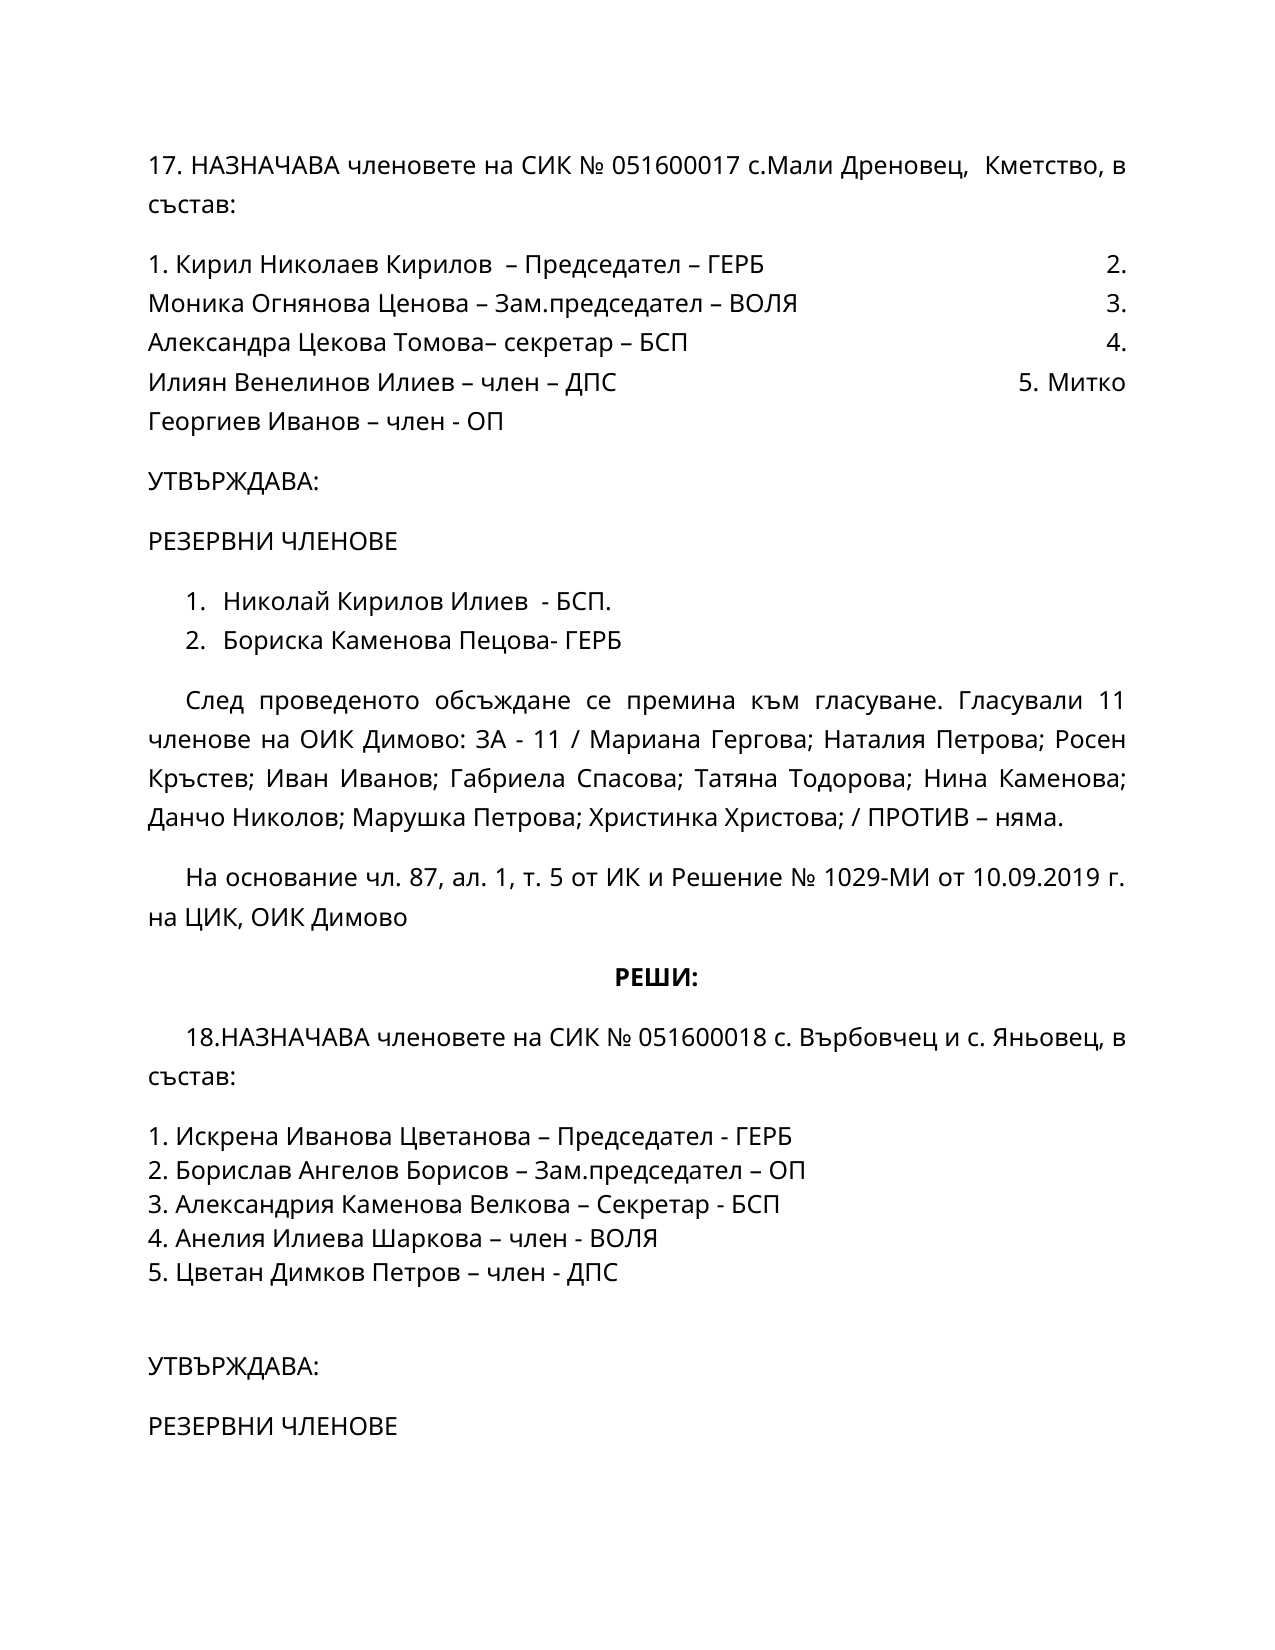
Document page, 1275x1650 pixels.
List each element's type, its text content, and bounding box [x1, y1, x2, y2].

text 17. НАЗНАЧАВА членовете на СИК № 051600017 с.Мали Дреновец, Кметство, в състав: [148, 148, 1127, 221]
text РЕШИ: [148, 959, 1127, 993]
text 18.НАЗНАЧАВА членовете на СИК № 051600018 с. Върбовчец и с. Яньовец, в състав: [148, 1019, 1127, 1092]
text УТВЪРЖДАВА: [148, 463, 1127, 497]
text УТВЪРЖДАВА: [148, 1349, 1127, 1383]
text 1. Искрена Иванова Цветанова – Председател - ГЕРБ [148, 1118, 1127, 1152]
text РЕЗЕРВНИ ЧЛЕНОВЕ [148, 1409, 1127, 1443]
text 3. Александрия Каменова Велкова – Секретар - БСП [148, 1187, 1127, 1221]
text 5. Цветан Димков Петров – член - ДПС [148, 1255, 1127, 1289]
text След проведеното обсъждане се премина към гласуване. Гласували 11 членове на ОИК Димово: ЗА - 11 / Мариана Гергова; Наталия Петрова; Росен Кръстев; Иван Иванов; Габриела Спасова; Татяна Тодорова; Нина Каменова; Данчо Николов; Марушка Петрова; Христинка Христова; / ПРОТИВ – няма. [148, 683, 1127, 834]
list Бориска Каменова Пецова- ГЕРБ [185, 623, 1127, 657]
text 1. Кирил Николаев Кирилов – Председател – ГЕРБ 2. Моника Огнянова Ценова – Зам.председател – ВОЛЯ 3. Александра Цекова Томова– секретар – БСП 4. Илиян Венелинов Илиев – член – ДПС 5. Митко Георгиев Иванов – член - ОП [148, 247, 1127, 437]
text 2. Борислав Ангелов Борисов – Зам.председател – ОП [148, 1152, 1127, 1187]
list Николай Кирилов Илиев - БСП. [185, 583, 1127, 617]
text На основание чл. 87, ал. 1, т. 5 от ИК и Решение № 1029-МИ от 10.09.2019 г. на ЦИК, ОИК Димово [148, 860, 1127, 933]
text РЕЗЕРВНИ ЧЛЕНОВЕ [148, 523, 1127, 557]
text 4. Анелия Илиева Шаркова – член - ВОЛЯ [148, 1221, 1127, 1255]
